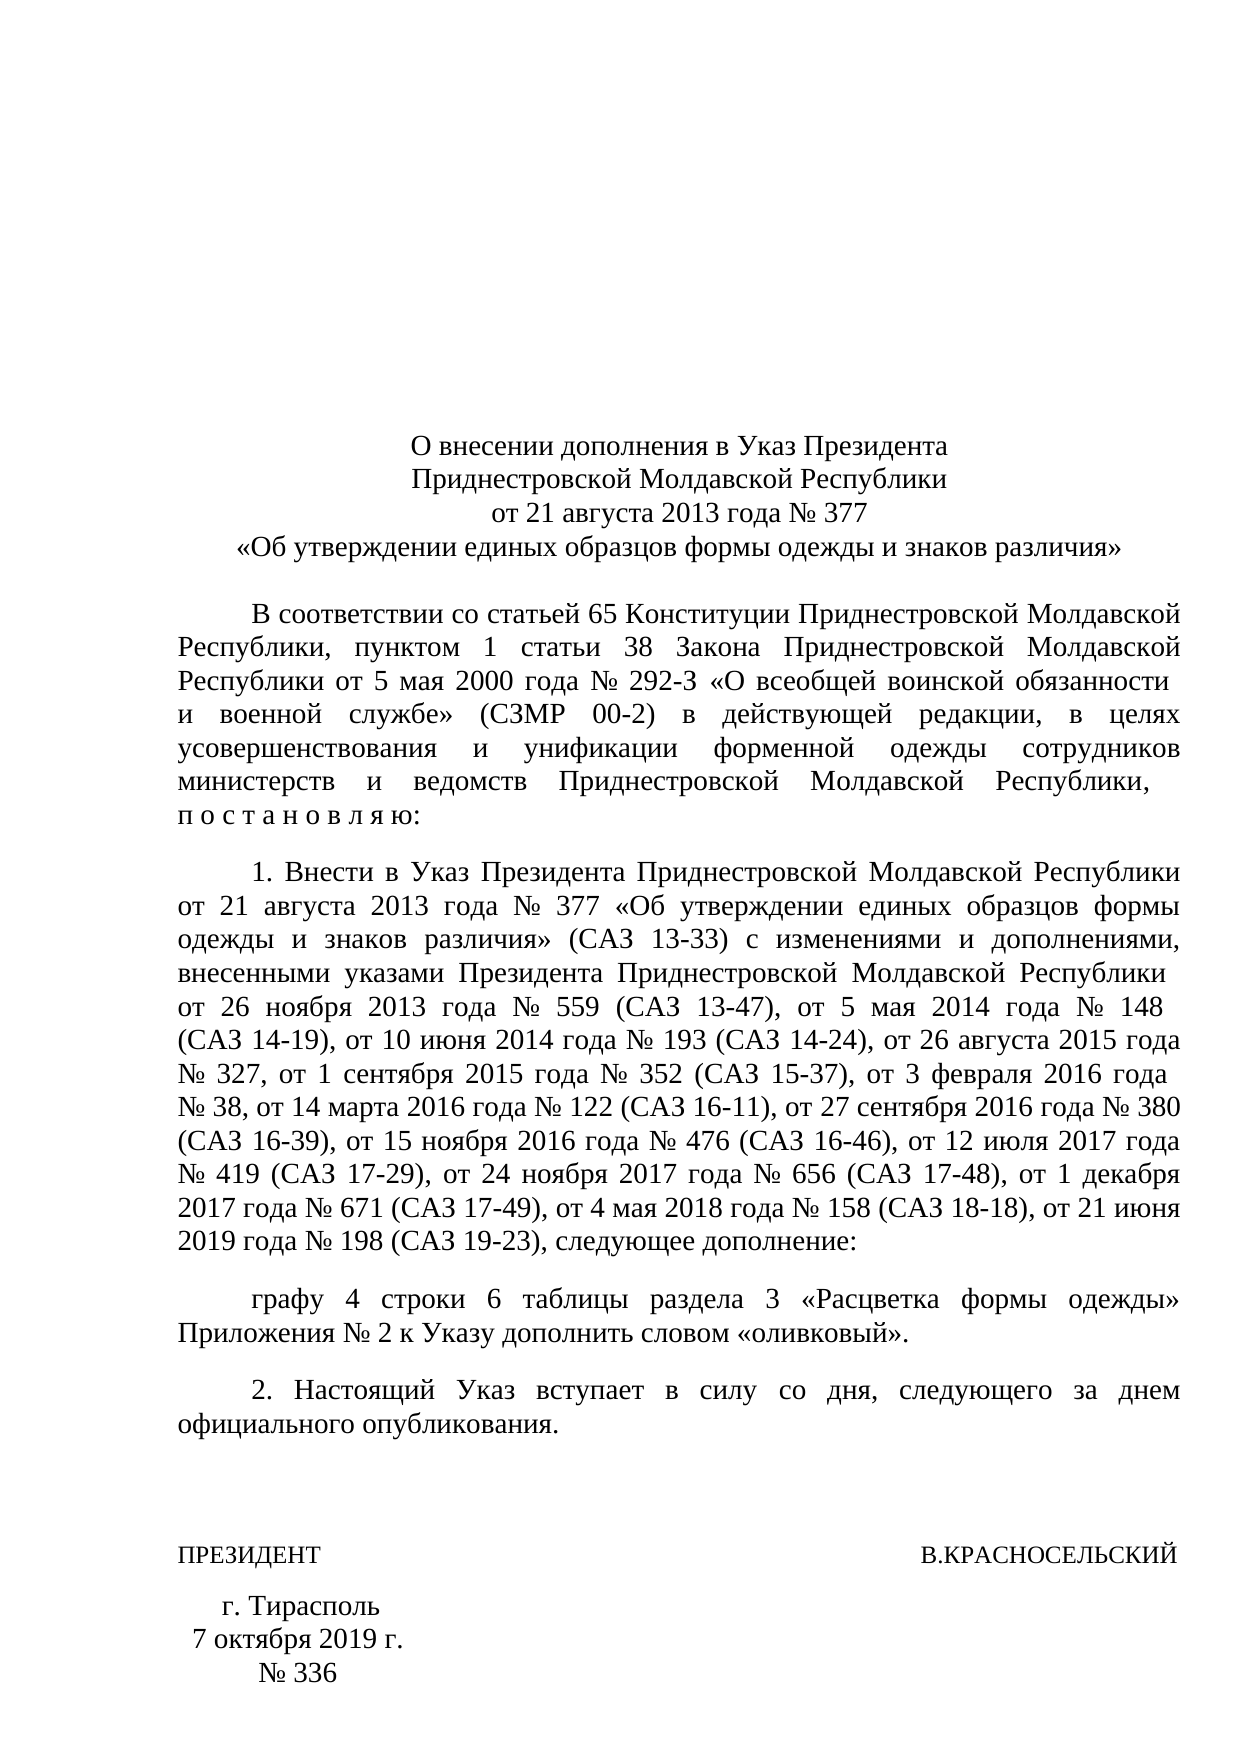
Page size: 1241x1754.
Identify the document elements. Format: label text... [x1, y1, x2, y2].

text от 21 августа 2013 года № 377 [177, 495, 1181, 529]
text 2. Настоящий Указ вступает в силу со дня, следующего за днем официального опубликования. [177, 1372, 1181, 1439]
text В соответствии со статьей 65 Конституции Приднестровской Молдавской Республики, пунктом 1 статьи 38 Закона Приднестровской Молдавской Республики от 5 мая 2000 года № 292-З «О всеобщей воинской обязанности и военной службе» (СЗМР 00-2) в действующей редакции, в целях усовершенствования и унификации форменной одежды сотрудников министерств и ведомств Приднестровской Молдавской Республики, п о с т а н о в л я ю: [177, 596, 1181, 831]
text 1. Внести в Указ Президента Приднестровской Молдавской Республики от 21 августа 2013 года № 377 «Об утверждении единых образцов формы одежды и знаков различия» (САЗ 13-33) с изменениями и дополнениями, внесенными указами Президента Приднестровской Молдавской Республики от 26 ноября 2013 года № 559 (САЗ 13-47), от 5 мая 2014 года № 148 (САЗ 14-19), от 10 июня 2014 года № 193 (САЗ 14-24), от 26 августа 2015 года № 327, от 1 сентября 2015 года № 352 (САЗ 15-37), от 3 февраля 2016 года № 38, от 14 марта 2016 года № 122 (САЗ 16-11), от 27 сентября 2016 года № 380 (САЗ 16-39), от 15 ноября 2016 года № 476 (САЗ 16-46), от 12 июля 2017 года № 419 (САЗ 17-29), от 24 ноября 2017 года № 656 (САЗ 17-48), от 1 декабря 2017 года № 671 (САЗ 17-49), от 4 мая 2018 года № 158 (САЗ 18-18), от 21 июня 2019 года № 198 (САЗ 19-23), следующее дополнение: [177, 854, 1181, 1257]
text г. Тирасполь [177, 1588, 1181, 1621]
text 7 октября 2019 г. [177, 1621, 1181, 1655]
text ПРЕЗИДЕНТ В.КРАСНОСЕЛЬСКИЙ [177, 1540, 1181, 1569]
text «Об утверждении единых образцов формы одежды и знаков различия» [177, 529, 1181, 562]
text О внесении дополнения в Указ Президента [177, 428, 1181, 462]
text графу 4 строки 6 таблицы раздела 3 «Расцветка формы одежды» Приложения № 2 к Указу дополнить словом «оливковый». [177, 1281, 1181, 1348]
text Приднестровской Молдавской Республики [177, 462, 1181, 495]
text № 336 [177, 1655, 1181, 1688]
